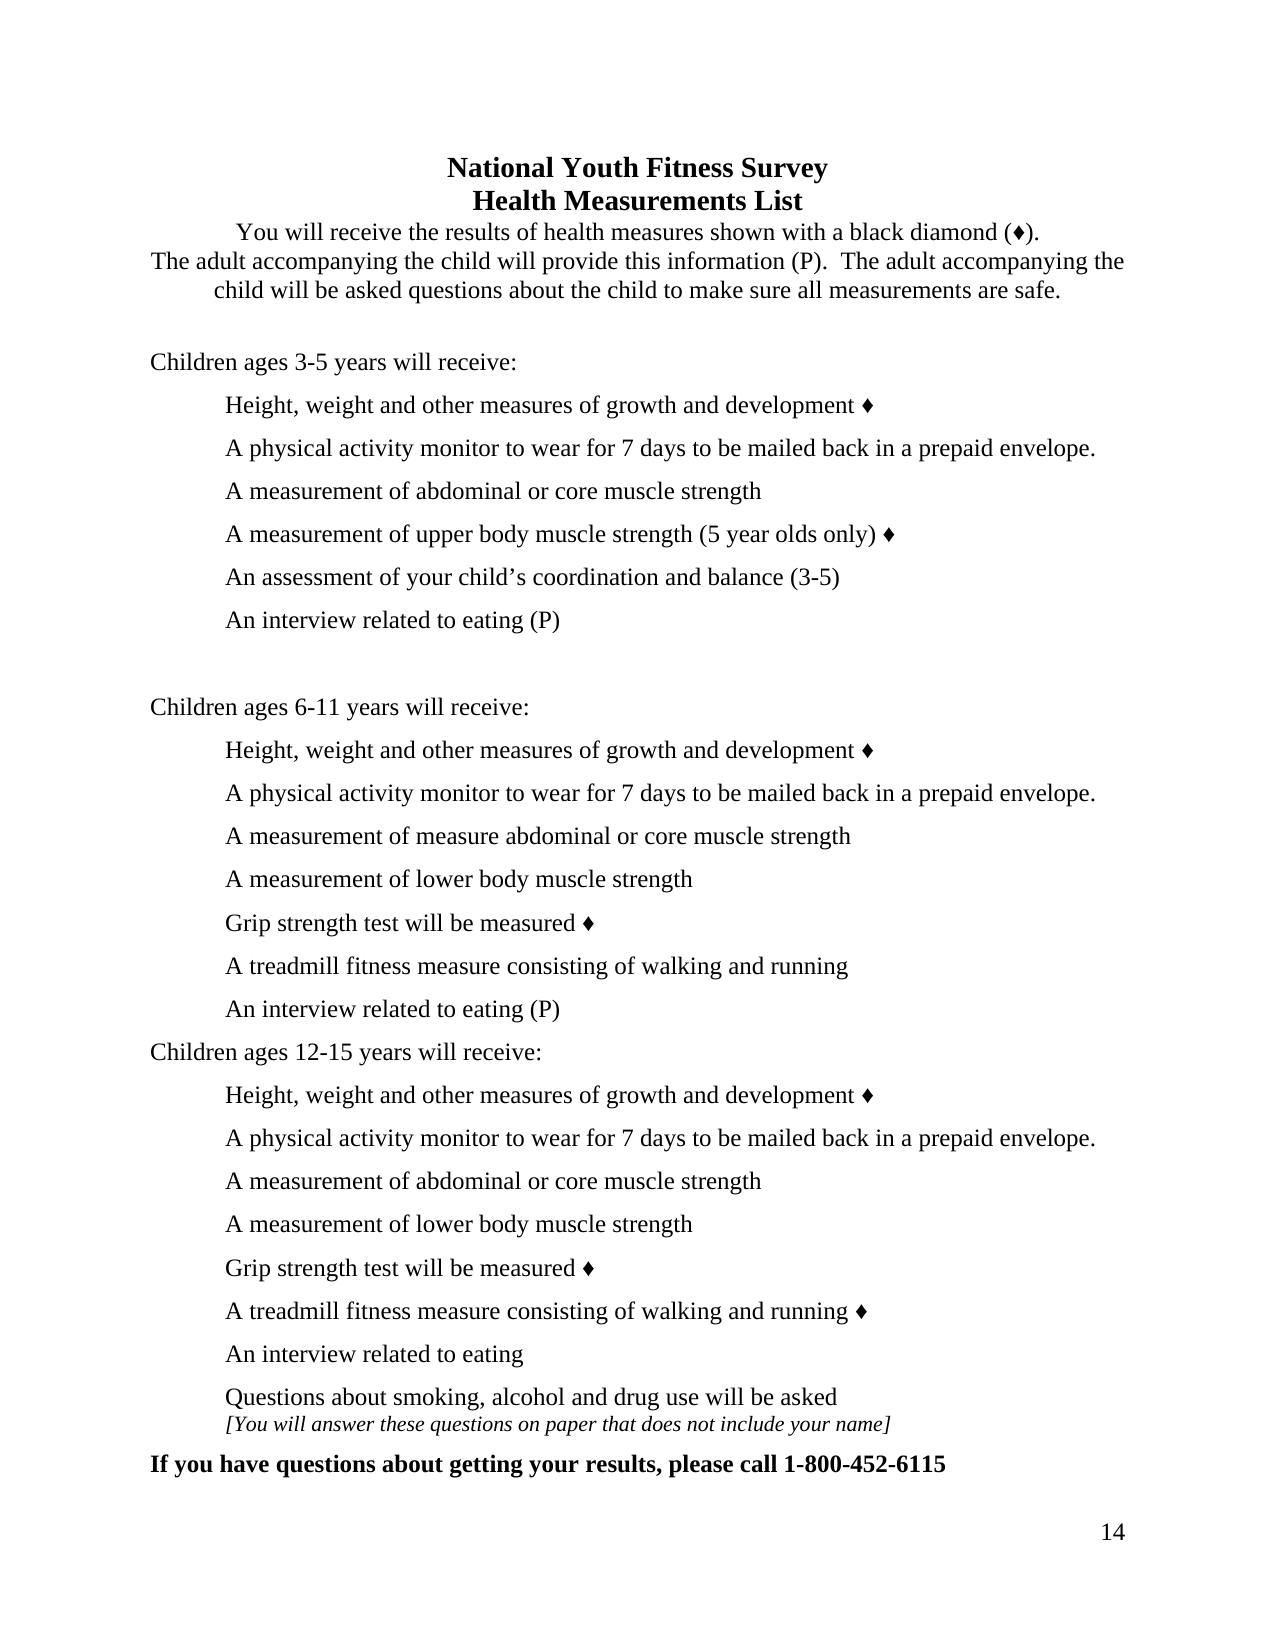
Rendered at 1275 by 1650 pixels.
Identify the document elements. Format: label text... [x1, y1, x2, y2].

text Height, weight and other measures of growth and development ♦ [150, 735, 1125, 764]
text A measurement of lower body muscle strength [150, 864, 1125, 893]
text A treadmill fitness measure consisting of walking and running [150, 951, 1125, 979]
text Height, weight and other measures of growth and development ♦ [150, 1080, 1125, 1109]
text If you have questions about getting your results, please call 1-800-452-6115 [150, 1449, 1125, 1478]
text The adult accompanying the child will provide this information (P). The adult accompanying the child will be asked questions about the child to make sure all measurements are safe. [150, 246, 1125, 303]
text A physical activity monitor to wear for 7 days to be mailed back in a prepaid envelope. [225, 778, 1125, 807]
text Height, weight and other measures of growth and development ♦ [150, 390, 1125, 418]
text A physical activity monitor to wear for 7 days to be mailed back in a prepaid envelope. [225, 433, 1125, 462]
text You will receive the results of health measures shown with a black diamond (♦). [150, 217, 1125, 246]
text [You will answer these questions on paper that does not include your name] [150, 1411, 1125, 1436]
text A measurement of lower body muscle strength [150, 1209, 1125, 1238]
text Children ages 3-5 years will receive: [150, 347, 1125, 375]
text A measurement of abdominal or core muscle strength [150, 476, 1125, 505]
text An interview related to eating (P) [150, 994, 1125, 1023]
text An assessment of your child’s coordination and balance (3-5) [150, 562, 1125, 591]
text An interview related to eating [150, 1339, 1125, 1368]
text An interview related to eating (P) [150, 606, 1125, 634]
text Children ages 12-15 years will receive: [150, 1037, 1125, 1066]
text Grip strength test will be measured ♦ [150, 907, 1125, 936]
text A measurement of measure abdominal or core muscle strength [150, 821, 1125, 850]
text Questions about smoking, alcohol and drug use will be asked [150, 1382, 1125, 1411]
text Health Measurements List [150, 183, 1125, 217]
text Children ages 6-11 years will receive: [150, 692, 1125, 721]
text A treadmill fitness measure consisting of walking and running ♦ [150, 1296, 1125, 1325]
text A measurement of abdominal or core muscle strength [150, 1166, 1125, 1195]
text A physical activity monitor to wear for 7 days to be mailed back in a prepaid envelope. [225, 1123, 1125, 1152]
text A measurement of upper body muscle strength (5 year olds only) ♦ [150, 519, 1125, 548]
text Grip strength test will be measured ♦ [150, 1253, 1125, 1282]
text National Youth Fitness Survey [150, 150, 1125, 183]
